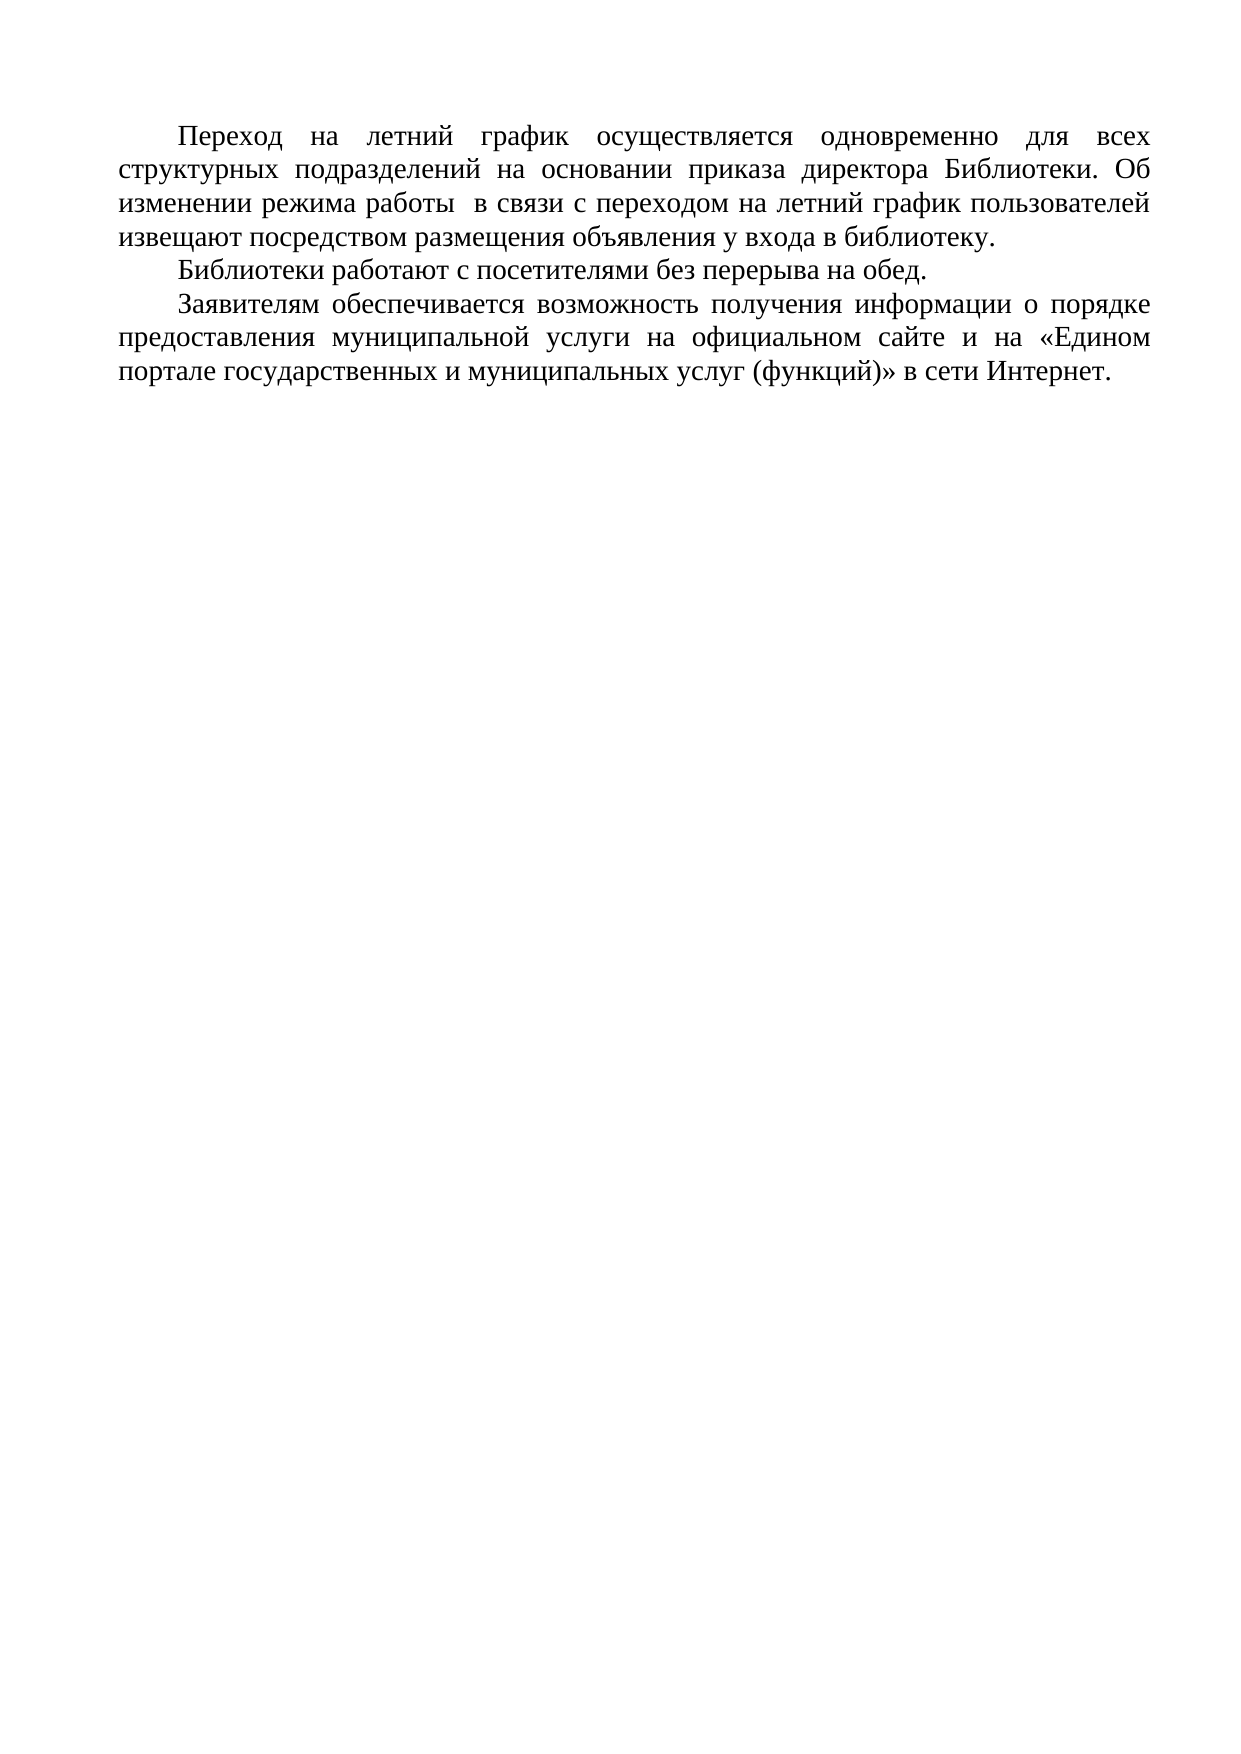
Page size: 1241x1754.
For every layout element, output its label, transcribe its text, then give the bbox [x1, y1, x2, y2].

text Библиотеки работают с посетителями без перерыва на обед. [118, 252, 1152, 286]
text Переход на летний график осуществляется одновременно для всех структурных подразделений на основании приказа директора Библиотеки. Об изменении режима работы в связи с переходом на летний график пользователей извещают посредством размещения объявления у входа в библиотеку. [118, 118, 1152, 252]
text Заявителям обеспечивается возможность получения информации о порядке предоставления муниципальной услуги на официальном сайте и на «Едином портале государственных и муниципальных услуг (функций)» в сети Интернет. [118, 286, 1152, 386]
